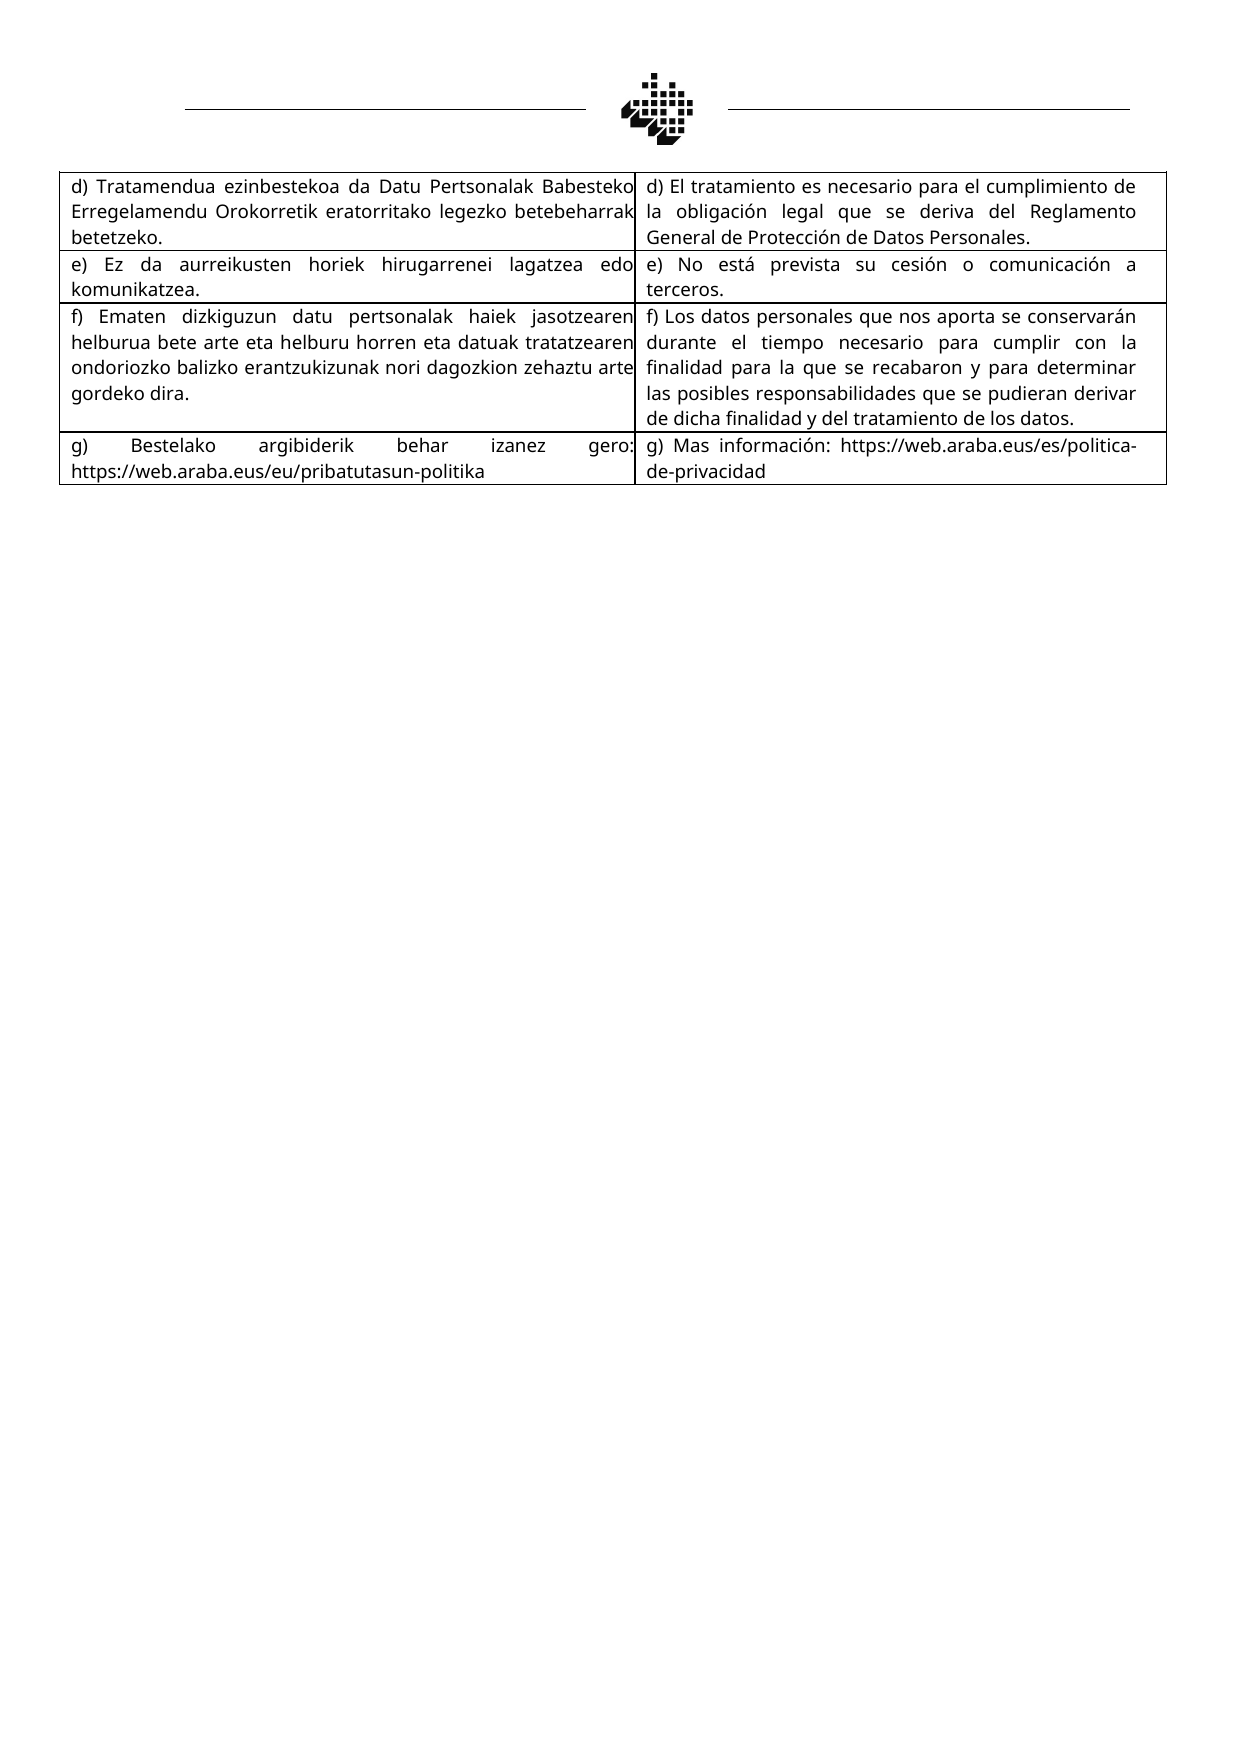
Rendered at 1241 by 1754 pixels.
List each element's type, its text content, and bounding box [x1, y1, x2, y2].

table_cell g) Mas información: https://web.araba.eus/es/politica-de-privacidad [636, 433, 1166, 484]
table_cell f) Los datos personales que nos aporta se conservarán durante el tiempo necesario para cumplir con la finalidad para la que se recabaron y para determinar las posibles responsabilidades que se pudieran derivar de dicha finalidad y del tratamiento de los datos. [636, 304, 1166, 431]
table_cell d) Tratamendua ezinbestekoa da Datu Pertsonalak Babesteko Erregelamendu Orokorretik eratorritako legezko betebeharrak betetzeko. [60, 173, 634, 249]
table_cell f) Ematen dizkiguzun datu pertsonalak haiek jasotzearen helburua bete arte eta helburu horren eta datuak tratatzearen ondoriozko balizko erantzukizunak nori dagozkion zehaztu arte gordeko dira. [60, 304, 634, 431]
table_cell e) No está prevista su cesión o comunicación a terceros. [636, 251, 1166, 302]
picture [621, 73, 693, 145]
table_cell g) Bestelako argibiderik behar izanez gero: https://web.araba.eus/eu/pribatutasun-politika [60, 433, 634, 484]
table_cell d) El tratamiento es necesario para el cumplimiento de la obligación legal que se deriva del Reglamento General de Protección de Datos Personales. [636, 173, 1166, 249]
table_cell e) Ez da aurreikusten horiek hirugarrenei lagatzea edo komunikatzea. [60, 251, 634, 302]
